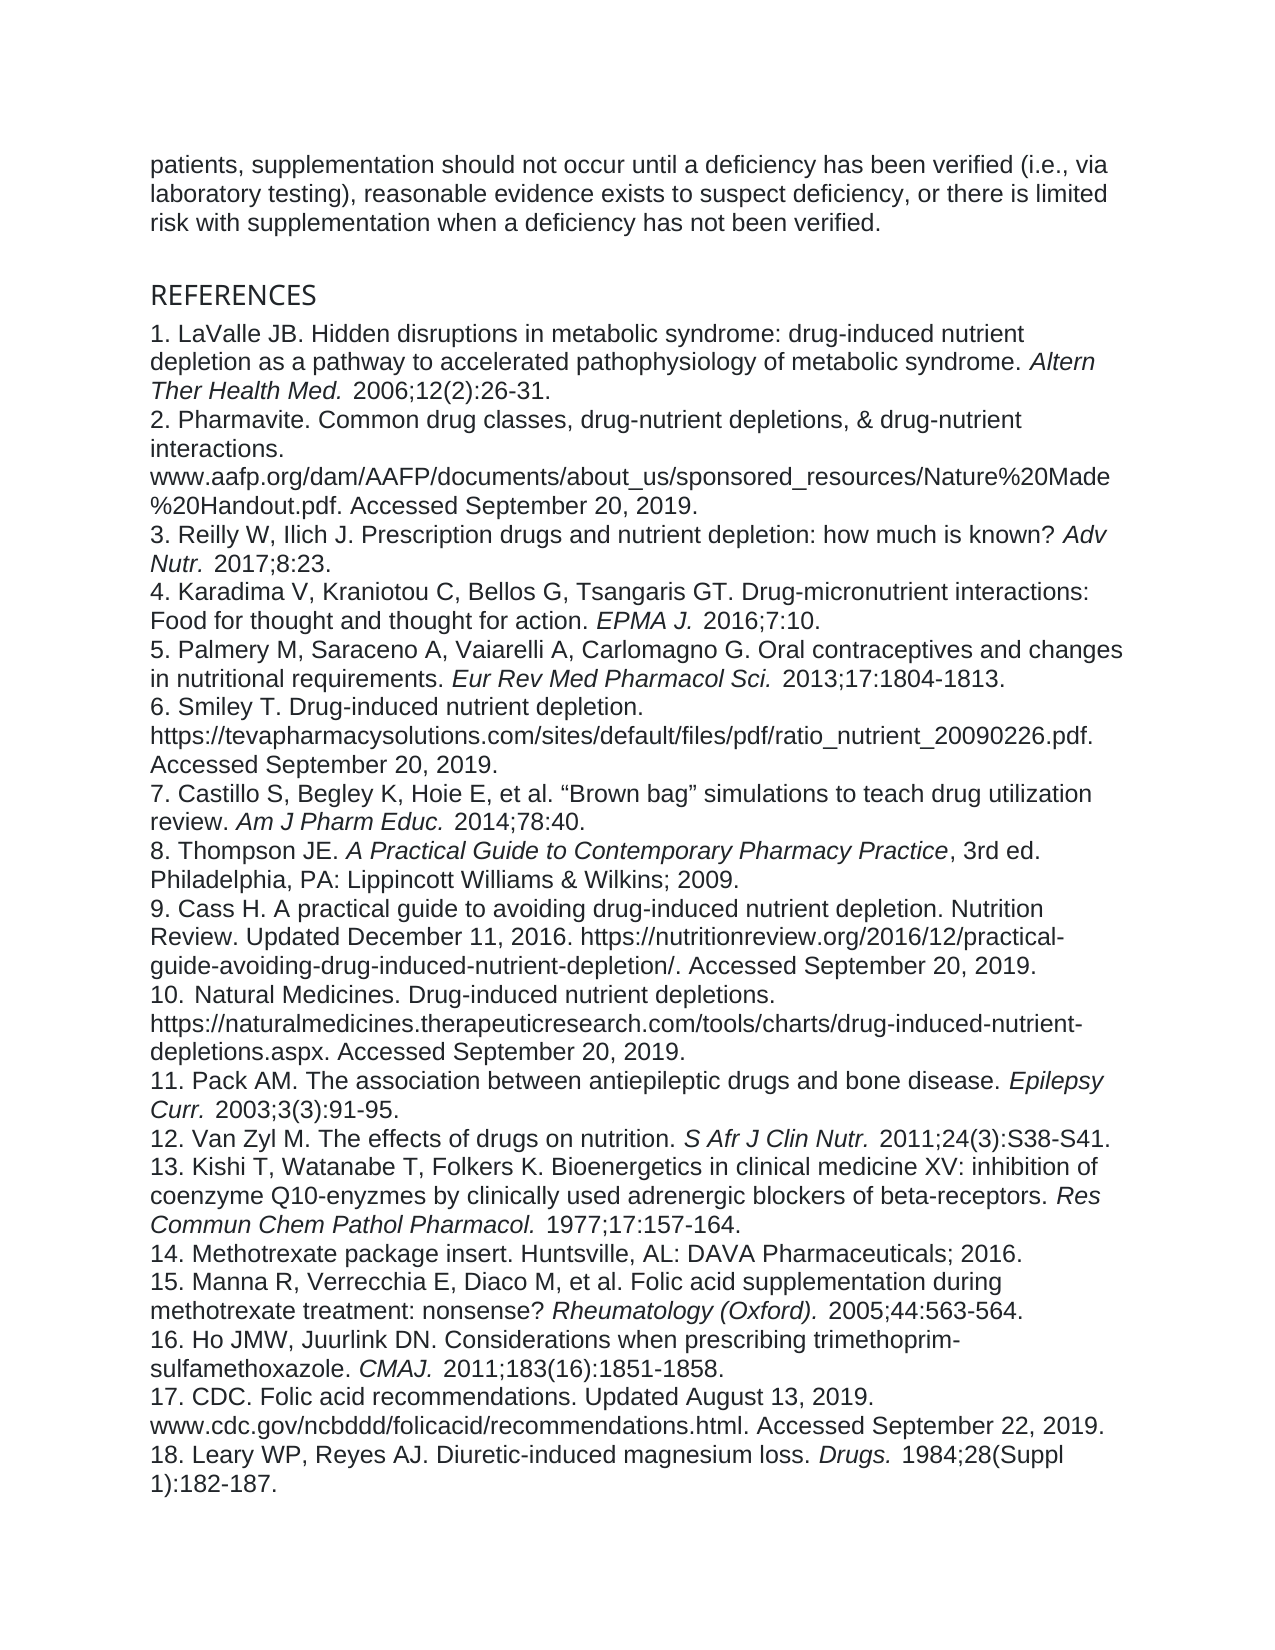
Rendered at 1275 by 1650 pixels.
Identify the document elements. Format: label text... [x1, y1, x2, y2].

text REFERENCES [150, 275, 1125, 313]
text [150, 319, 1125, 1497]
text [150, 150, 1125, 236]
